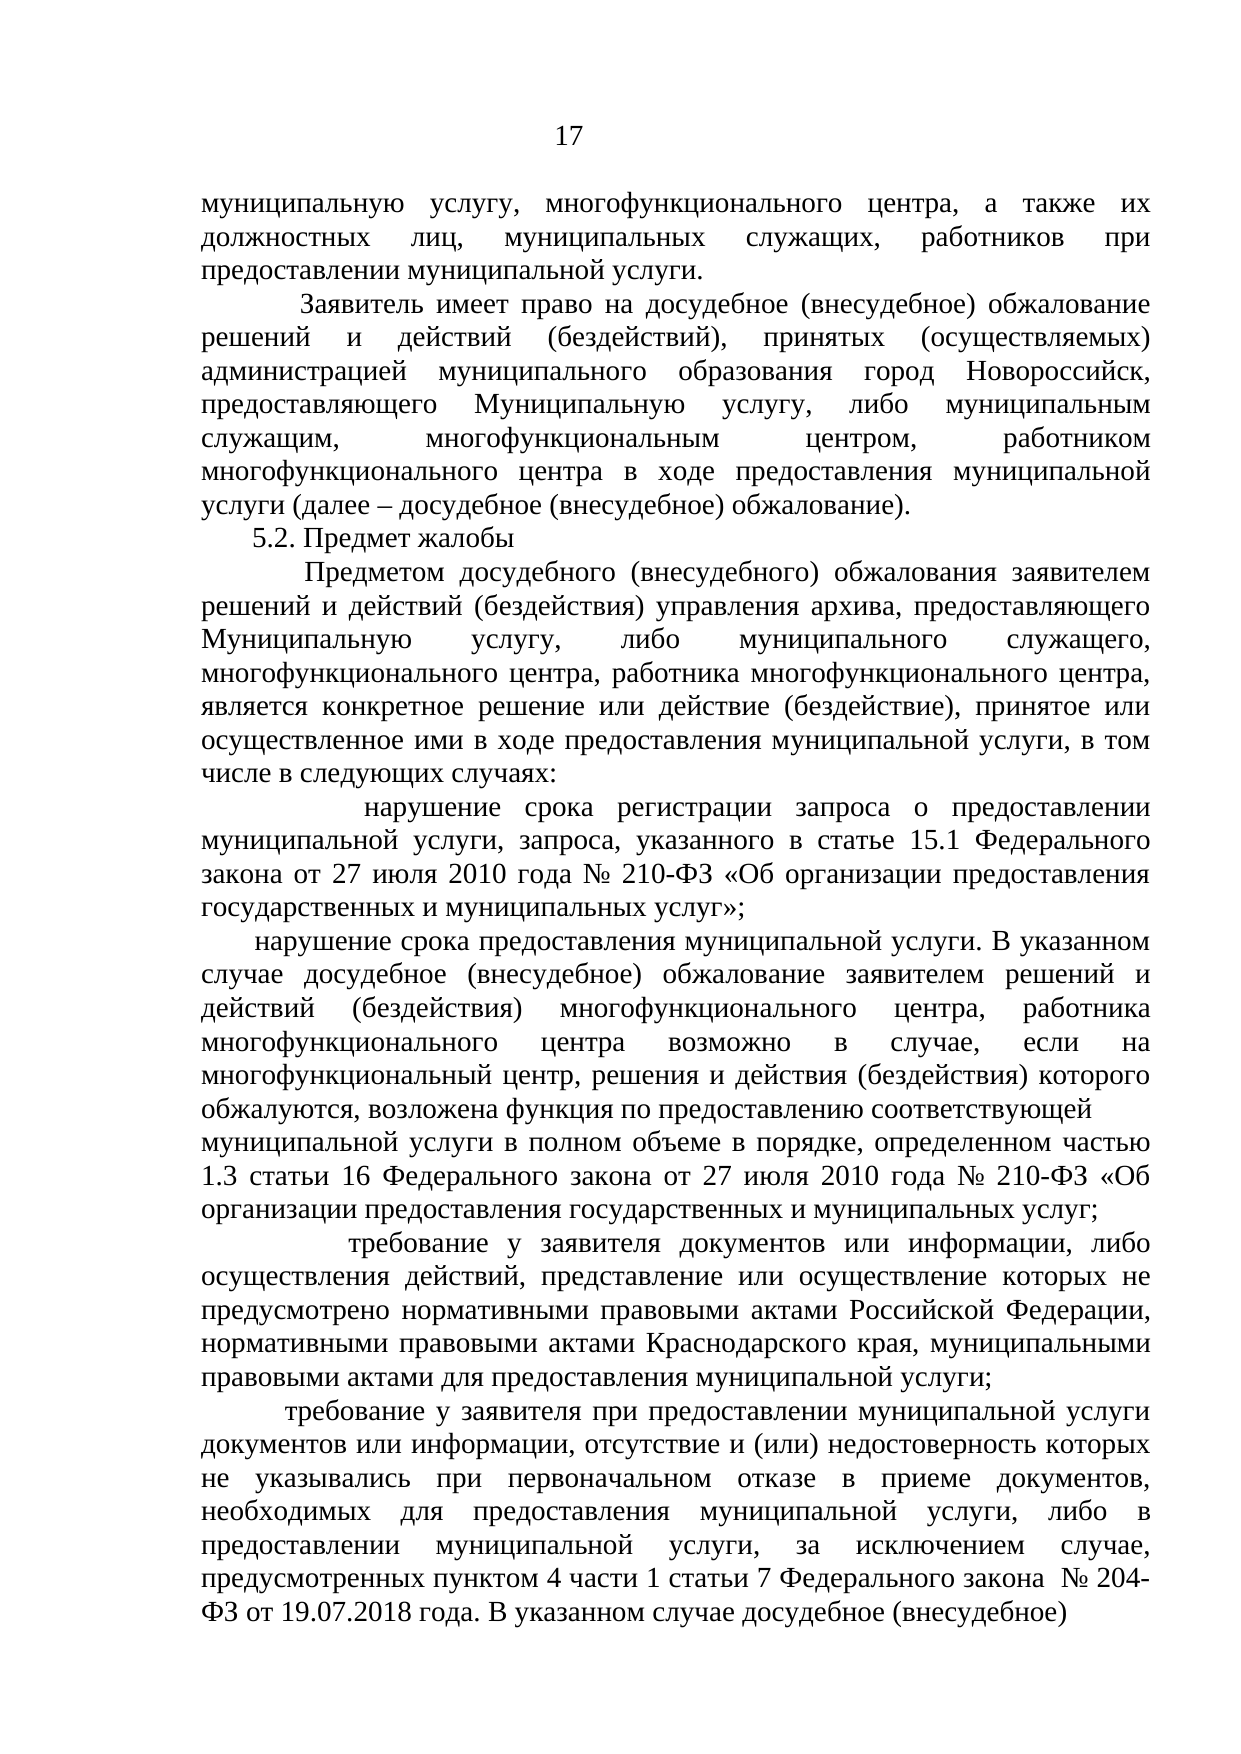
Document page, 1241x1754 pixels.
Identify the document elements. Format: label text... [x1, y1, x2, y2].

text требование у заявителя документов или информации, либо осуществления действий, представление или осуществление которых не предусмотрено нормативными правовыми актами Российской Федерации, нормативными правовыми актами Краснодарского края, муниципальными правовыми актами для предоставления муниципальной услуги; [201, 1225, 1152, 1393]
text Заявитель имеет право на досудебное (внесудебное) обжалование решений и действий (бездействий), принятых (осуществляемых) администрацией муниципального образования город Новороссийск, предоставляющего Муниципальную услугу, либо муниципальным служащим, многофункциональным центром, работником многофункционального центра в ходе предоставления муниципальной услуги (далее – досудебное (внесудебное) обжалование). [201, 286, 1152, 521]
text 5.2. Предмет жалобы [201, 521, 1152, 554]
text Предметом досудебного (внесудебного) обжалования заявителем решений и действий (бездействия) управления архива, предоставляющего Муниципальную услугу, либо муниципального служащего, многофункционального центра, работника многофункционального центра, является конкретное решение или действие (бездействие), принятое или осуществленное ими в ходе предоставления муниципальной услуги, в том числе в следующих случаях: [201, 554, 1152, 789]
text муниципальной услуги в полном объеме в порядке, определенном частью 1.3 статьи 16 Федерального закона от 27 июля 2010 года № 210-ФЗ «Об организации предоставления государственных и муниципальных услуг; [201, 1124, 1152, 1225]
text требование у заявителя при предоставлении муниципальной услуги документов или информации, отсутствие и (или) недостоверность которых не указывались при первоначальном отказе в приеме документов, необходимых для предоставления муниципальной услуги, либо в предоставлении муниципальной услуги, за исключением случае, предусмотренных пунктом 4 части 1 статьи 7 Федерального закона № 204-ФЗ от 19.07.2018 года. В указанном случае досудебное (внесудебное) [201, 1393, 1152, 1627]
text 17 [201, 118, 1152, 152]
text нарушение срока предоставления муниципальной услуги. В указанном случае досудебное (внесудебное) обжалование заявителем решений и действий (бездействия) многофункционального центра, работника многофункционального центра возможно в случае, если на многофункциональный центр, решения и действия (бездействия) которого обжалуются, возложена функция по предоставлению соответствующей [201, 923, 1152, 1124]
text нарушение срока регистрации запроса о предоставлении муниципальной услуги, запроса, указанного в статье 15.1 Федерального закона от 27 июля 2010 года № 210-ФЗ «Об организации предоставления государственных и муниципальных услуг»; [201, 789, 1152, 923]
text муниципальную услугу, многофункционального центра, а также их должностных лиц, муниципальных служащих, работников при предоставлении муниципальной услуги. [201, 185, 1152, 286]
